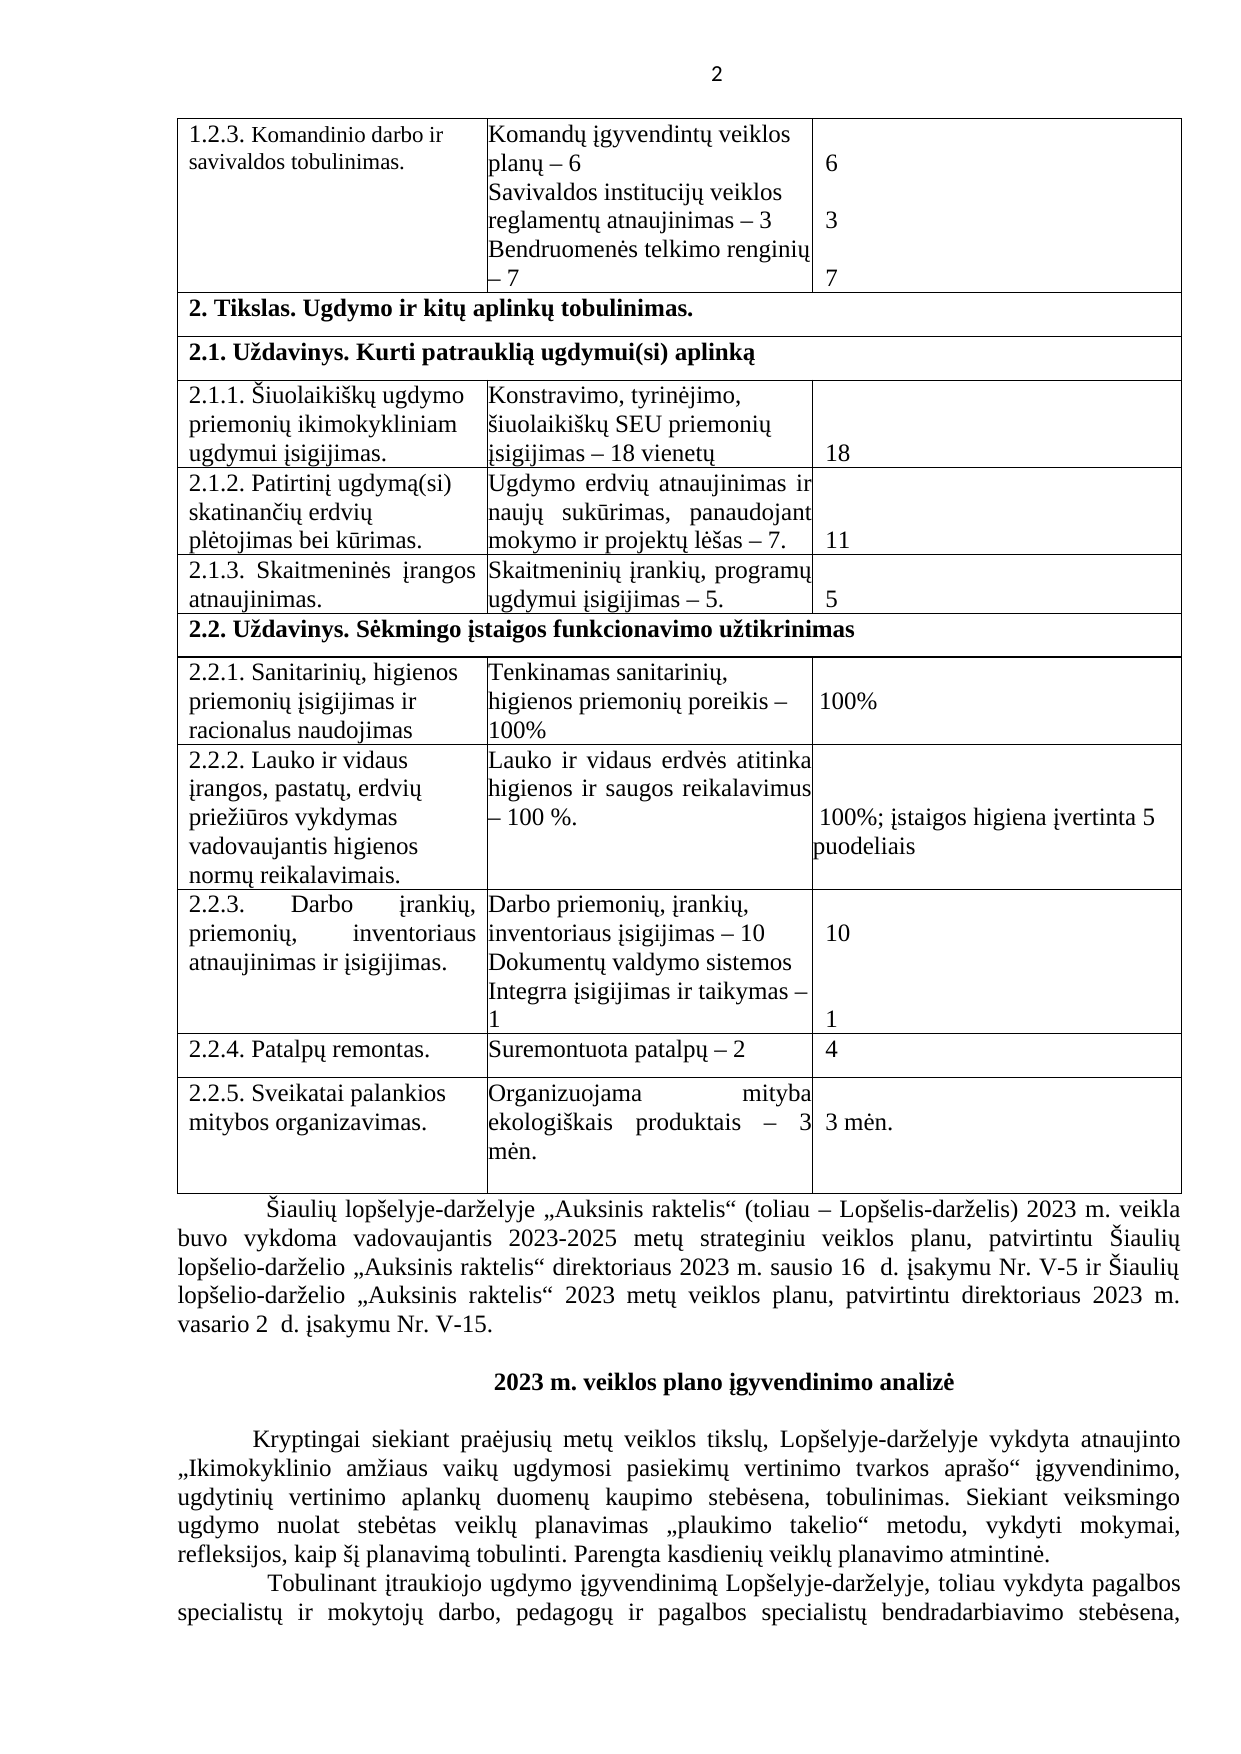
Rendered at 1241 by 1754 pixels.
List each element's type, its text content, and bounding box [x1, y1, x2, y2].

table_cell Tenkinamas sanitarinių, higienos priemonių poreikis – 100% [488, 658, 812, 744]
table_cell 2.2.3. Darbo įrankių, priemonių, inventoriaus atnaujinimas ir įsigijimas. [178, 890, 487, 1033]
table_cell 100% [813, 658, 1181, 744]
text Šiaulių lopšelyje-darželyje „Auksinis raktelis“ (toliau – Lopšelis-darželis) 2023 m. veikla buvo vykdoma vadovaujantis 2023-2025 metų strateginiu veiklos planu, patvirtintu Šiaulių lopšelio-darželio „Auksinis raktelis“ direktoriaus 2023 m. sausio 16 d. įsakymu Nr. V-5 ir Šiaulių lopšelio-darželio „Auksinis raktelis“ 2023 metų veiklos planu, patvirtintu direktoriaus 2023 m. vasario 2 d. įsakymu Nr. V-15. [177, 1194, 1181, 1338]
table_cell Suremontuota patalpų – 2 [488, 1034, 812, 1077]
table_cell 2.1.3. Skaitmeninės įrangos atnaujinimas. [178, 555, 487, 613]
table_cell 2.1.1. Šiuolaikiškų ugdymo priemonių ikimokykliniam ugdymui įsigijimas. [178, 381, 487, 467]
table_cell 2. Tikslas. Ugdymo ir kitų aplinkų tobulinimas. [178, 293, 1181, 336]
table_cell 4 [813, 1034, 1181, 1077]
table_cell Organizuojama mityba ekologiškais produktais – 3 mėn. [488, 1078, 812, 1193]
text 2023 m. veiklos plano įgyvendinimo analizė [192, 1367, 1181, 1396]
text Kryptingai siekiant praėjusių metų veiklos tikslų, Lopšelyje-darželyje vykdyta atnaujinto „Ikimokyklinio amžiaus vaikų ugdymosi pasiekimų vertinimo tvarkos aprašo“ įgyvendinimo, ugdytinių vertinimo aplankų duomenų kaupimo stebėsena, tobulinimas. Siekiant veiksmingo ugdymo nuolat stebėtas veiklų planavimas „plaukimo takelio“ metodu, vykdyti mokymai, refleksijos, kaip šį planavimą tobulinti. Parengta kasdienių veiklų planavimo atmintinė. [177, 1424, 1181, 1568]
table_cell 2.2. Uždavinys. Sėkmingo įstaigos funkcionavimo užtikrinimas [178, 614, 1181, 656]
table_cell 2.2.1. Sanitarinių, higienos priemonių įsigijimas ir racionalus naudojimas [178, 658, 487, 744]
table_cell 2.1.2. Patirtinį ugdymą(si) skatinančių erdvių plėtojimas bei kūrimas. [178, 468, 487, 554]
table_cell Ugdymo erdvių atnaujinimas ir naujų sukūrimas, panaudojant mokymo ir projektų lėšas – 7. [488, 468, 812, 554]
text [177, 1568, 1181, 1626]
table_cell 6 3 7 [813, 119, 1181, 292]
table_cell 10 1 [813, 890, 1181, 1033]
table_cell 11 [813, 468, 1181, 554]
table_cell Lauko ir vidaus erdvės atitinka higienos ir saugos reikalavimus – 100 %. [488, 745, 812, 888]
table_cell Skaitmeninių įrankių, programų ugdymui įsigijimas – 5. [488, 555, 812, 613]
table_cell 1.2.3. Komandinio darbo ir savivaldos tobulinimas. [178, 119, 487, 292]
table_cell 2.1. Uždavinys. Kurti patrauklią ugdymui(si) aplinką [178, 337, 1181, 379]
table_cell 2.2.5. Sveikatai palankios mitybos organizavimas. [178, 1078, 487, 1193]
table_cell Komandų įgyvendintų veiklos planų – 6 Savivaldos institucijų veiklos reglamentų atnaujinimas – 3 Bendruomenės telkimo renginių – 7 [488, 119, 812, 292]
table_cell 2.2.4. Patalpų remontas. [178, 1034, 487, 1077]
table_cell 2.2.2. Lauko ir vidaus įrangos, pastatų, erdvių priežiūros vykdymas vadovaujantis higienos normų reikalavimais. [178, 745, 487, 888]
table_cell 3 mėn. [813, 1078, 1181, 1193]
table_cell 18 [813, 381, 1181, 467]
table_cell Konstravimo, tyrinėjimo, šiuolaikiškų SEU priemonių įsigijimas – 18 vienetų [488, 381, 812, 467]
table_cell 5 [813, 555, 1181, 613]
table_cell Darbo priemonių, įrankių, inventoriaus įsigijimas – 10 Dokumentų valdymo sistemos Integrra įsigijimas ir taikymas – 1 [488, 890, 812, 1033]
table_cell 100%; įstaigos higiena įvertinta 5 puodeliais [813, 745, 1181, 888]
